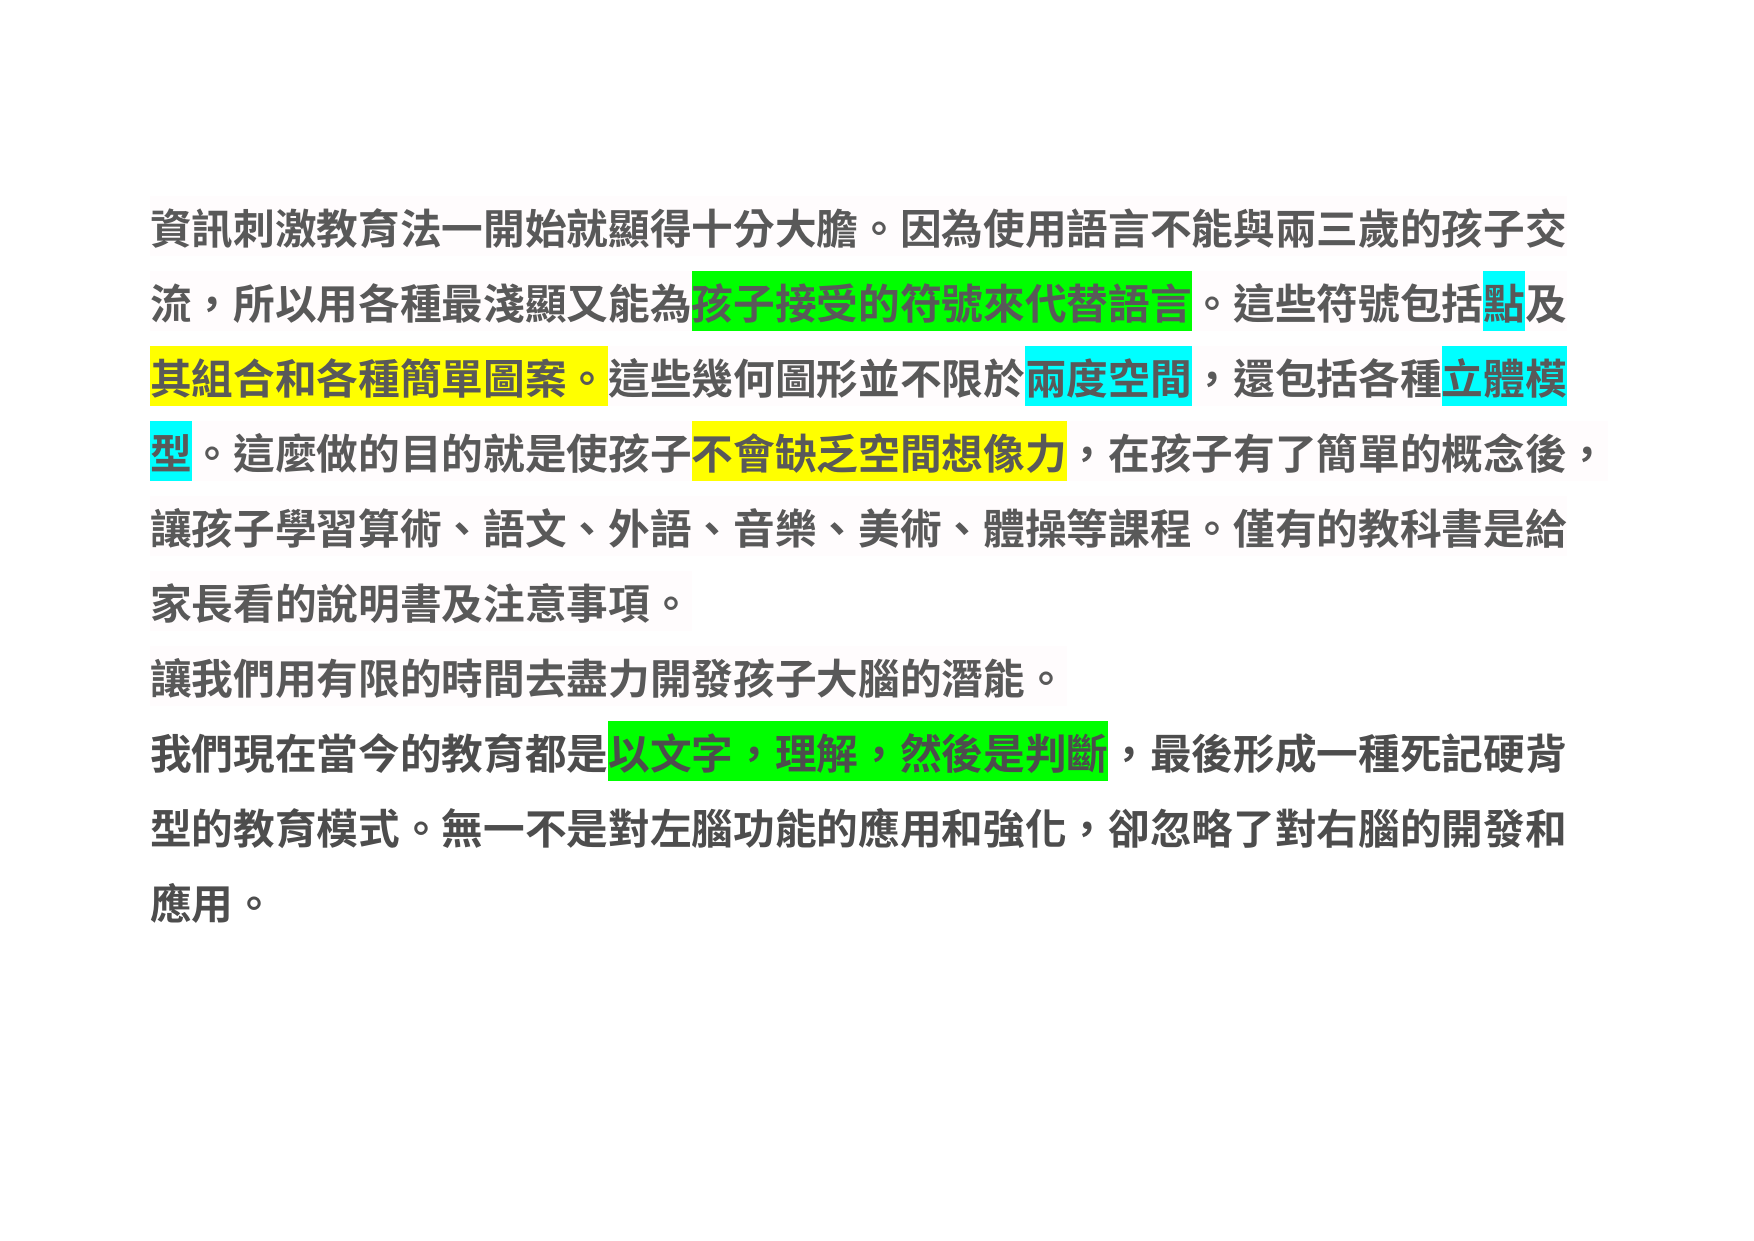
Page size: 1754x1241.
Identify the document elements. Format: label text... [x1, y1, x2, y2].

text 資訊刺激教育法一開始就顯得十分大膽。因為使用語言不能與兩三歲的孩子交流，所以用各種最淺顯又能為孩子接受的符號來代替語言。這些符號包括點及其組合和各種簡單圖案。這些幾何圖形並不限於兩度空間，還包括各種立體模型。這麼做的目的就是使孩子不會缺乏空間想像力，在孩子有了簡單的概念後，讓孩子學習算術、語文、外語、音樂、美術、體操等課程。僅有的教科書是給家長看的說明書及注意事項。 [150, 481, 1604, 639]
text 資訊刺激教育法一開始就顯得十分大膽。因為使用語言不能與兩三歲的孩子交流，所以用各種最淺顯又能為孩子接受的符號來代替語言。這些符號包括點及其組合和各種簡單圖案。這些幾何圖形並不限於兩度空間，還包括各種立體模型。這麼做的目的就是使孩子不會缺乏空間想像力，在孩子有了簡單的概念後，讓孩子學習算術、語文、外語、音樂、美術、體操等課程。僅有的教科書是給家長看的說明書及注意事項。 [150, 189, 1604, 421]
text 讓我們用有限的時間去盡力開發孩子大腦的潛能。 [150, 639, 1604, 714]
text 我們現在當今的教育都是以文字，理解，然後是判斷，最後形成一種死記硬背型的教育模式。無一不是對左腦功能的應用和強化，卻忽略了對右腦的開發和應用。 [150, 714, 1604, 939]
